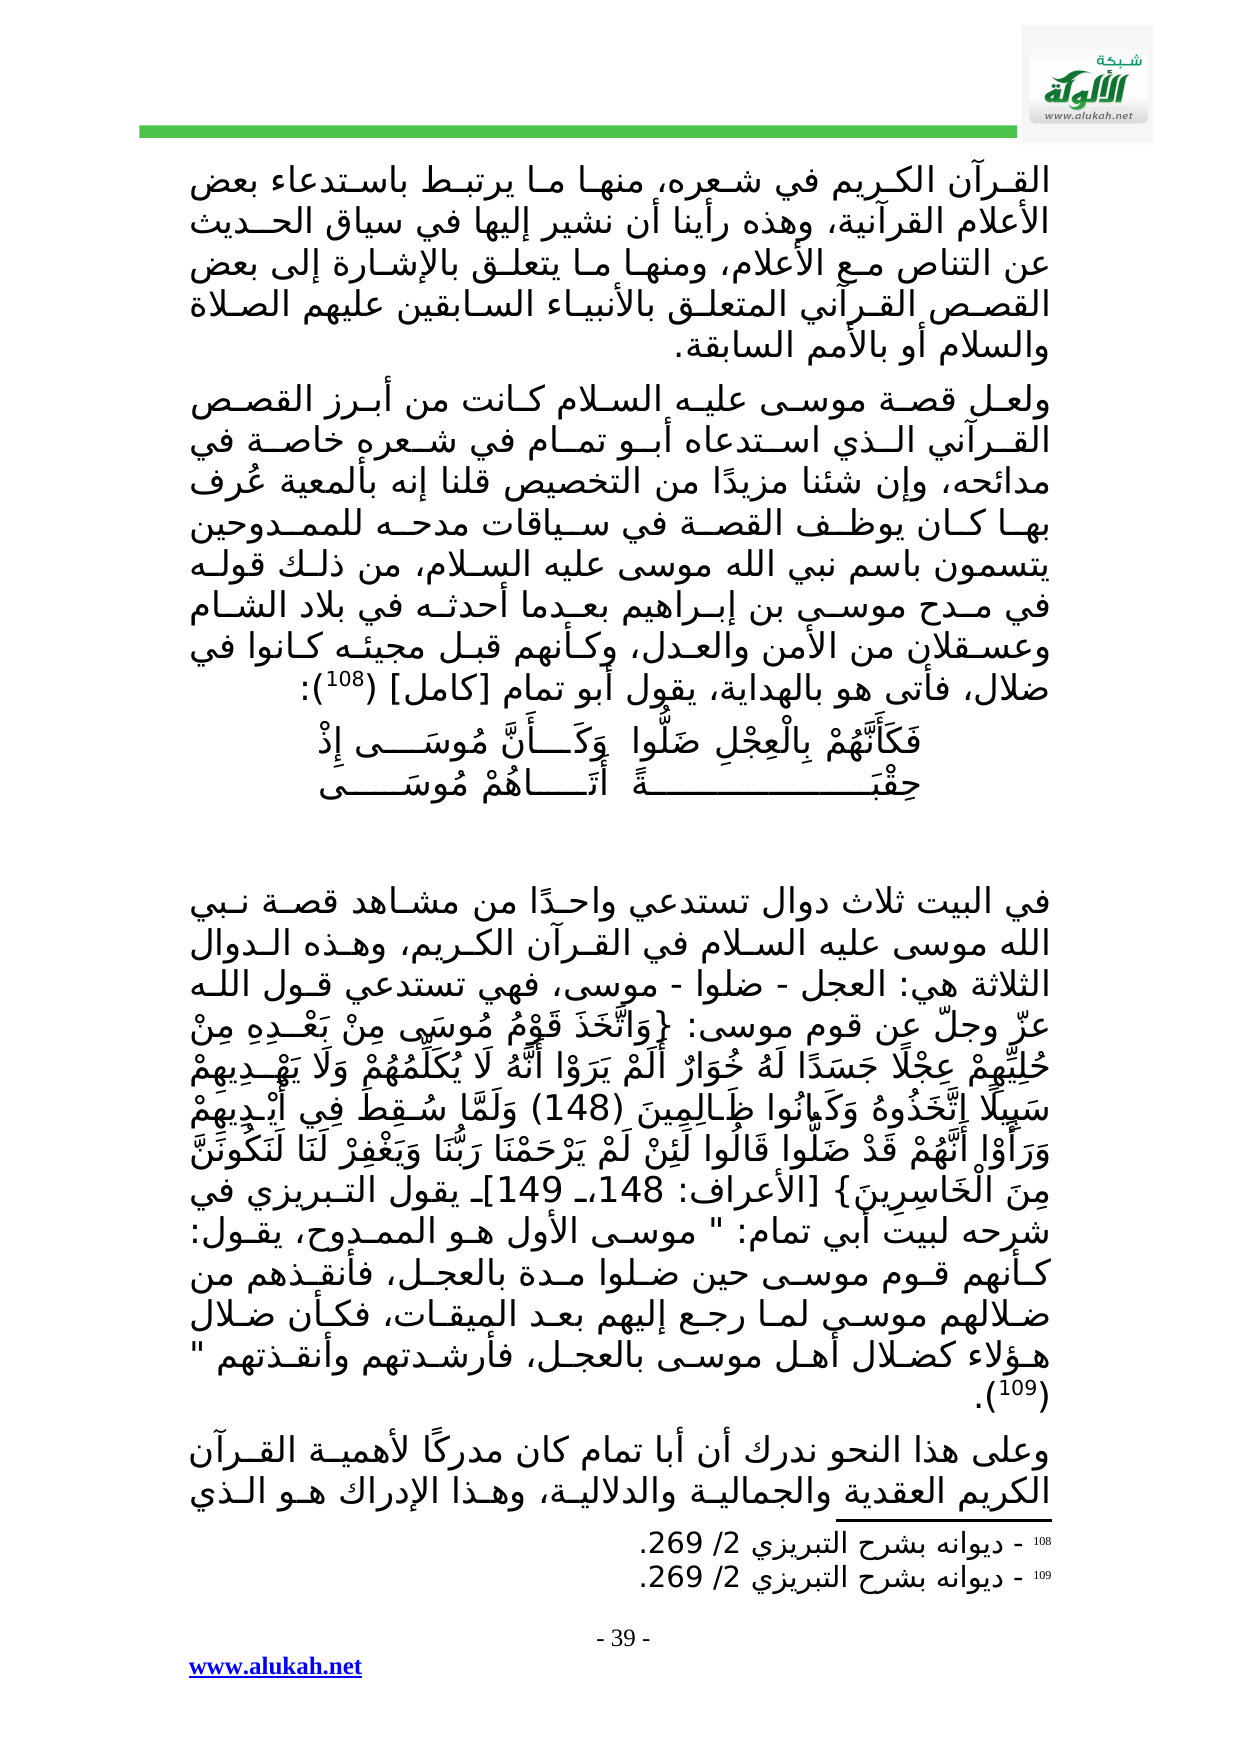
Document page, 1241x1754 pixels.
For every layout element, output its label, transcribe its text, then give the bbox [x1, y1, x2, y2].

table_header فَكَأَنَّهُمْ بِالْعِجْلِ ضَلُّوا حِقْبَةً [620, 721, 933, 881]
table_header وَكَأَنَّ مُوسَى إِذْ أَتَاهُمْ مُوسَى [307, 721, 620, 881]
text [189, 159, 1051, 366]
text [189, 1430, 1051, 1512]
text في البيت ثلاث دوال تستدعي واحدًا من مشاهد قصة نبي الله موسى عليه السلام في القرآن الكريم، وهذه الدوال الثلاثة هي: العجل - ضلوا - موسى، فهي تستدعي قول الله عزّ وجلّ عن قوم موسى: {وَاتَّخَذَ قَوْمُ مُوسَى مِنْ بَعْدِهِ مِنْ حُلِيِّهِمْ عِجْلًا جَسَدًا لَهُ خُوَارٌ أَلَمْ يَرَوْا أَنَّهُ لَا يُكَلِّمُهُمْ وَلَا يَهْدِيهِمْ سَبِيلًا اتَّخَذُوهُ وَكَانُوا ظَالِمِينَ (148) وَلَمَّا سُقِطَ فِي أَيْدِيهِمْ وَرَأَوْا أَنَّهُمْ قَدْ ضَلُّوا قَالُوا لَئِنْ لَمْ يَرْحَمْنَا رَبُّنَا وَيَغْفِرْ لَنَا لَنَكُونَنَّ مِنَ الْخَاسِرِينَ} [الأعراف: 148، 149] يقول التبريزي في شرحه لبيت أبي تمام: " موسى الأول هو الممدوح، يقول: كأنهم قوم موسى حين ضلوا مدة بالعجل، فأنقذهم من ضلالهم موسى لما رجع إليهم بعد الميقات، فكأن ضلال هؤلاء كضلال أهل موسى بالعجل، فأرشدتهم وأنقذتهم " (). [189, 881, 1051, 1417]
text ولعل قصة موسى عليه السلام كانت من أبرز القصص القرآني الذي استدعاه أبو تمام في شعره خاصة في مدائحه، وإن شئنا مزيدًا من التخصيص قلنا إنه بألمعية عُرف بها كان يوظف القصة في سياقات مدحه للممدوحين يتسمون باسم نبي الله موسى عليه السلام، من ذلك قوله في مدح موسى بن إبراهيم بعدما أحدثه في بلاد الشام وعسقلان من الأمن والعدل، وكأنهم قبل مجيئه كانوا في ضلال، فأتى هو بالهداية، يقول أبو تمام [كامل] (): [189, 378, 1051, 708]
